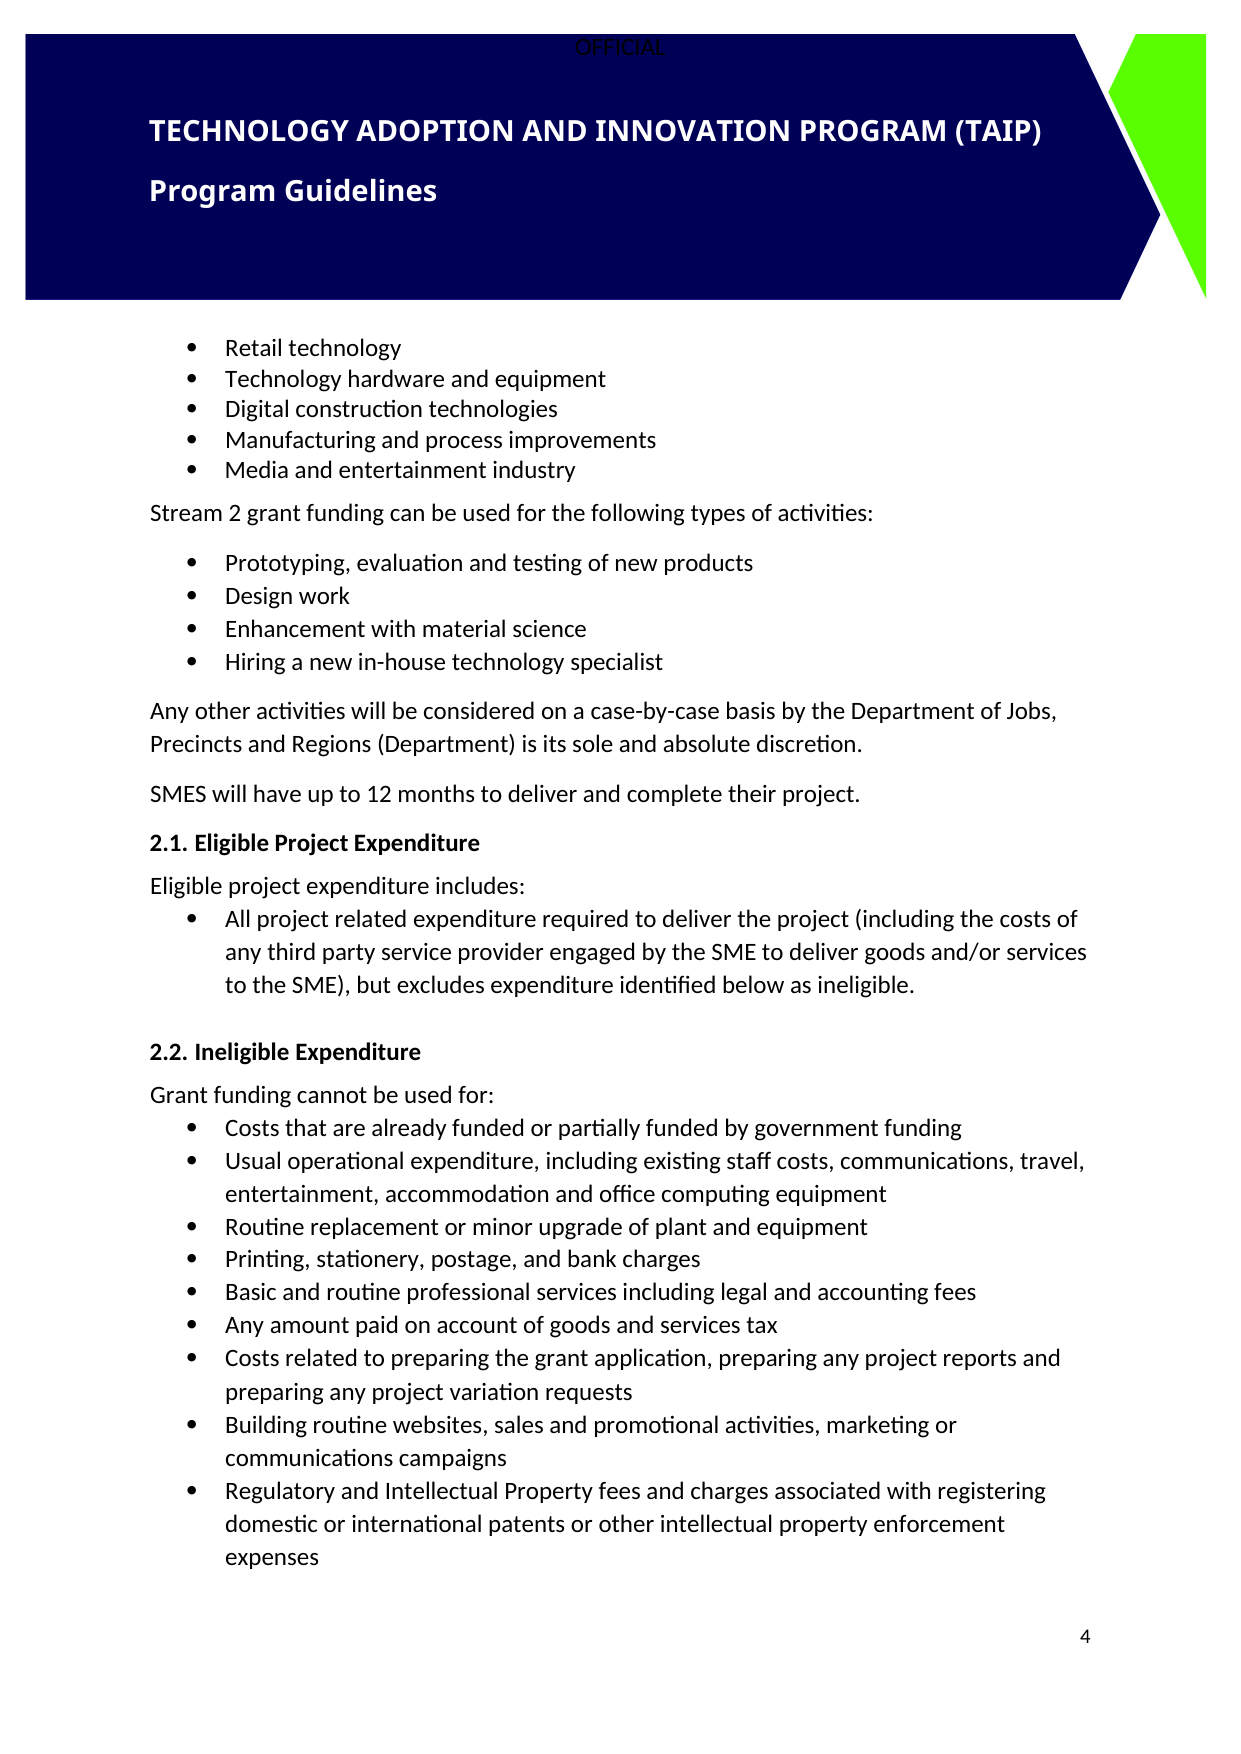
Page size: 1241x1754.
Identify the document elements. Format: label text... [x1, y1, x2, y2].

list Hiring a new in-house technology specialist [187, 646, 1090, 676]
list Enhancement with material science [187, 613, 1090, 643]
list Usual operational expenditure, including existing staff costs, communications, travel, entertainment, accommodation and office computing equipment [187, 1145, 1090, 1208]
list Basic and routine professional services including legal and accounting fees [187, 1277, 1090, 1307]
subtitle Eligible Project Expenditure [149, 827, 1090, 858]
list Prototyping, evaluation and testing of new products [187, 547, 1090, 578]
list Design work [187, 580, 1090, 611]
list Manufacturing and process improvements [187, 424, 1090, 454]
picture [0, 4, 1235, 305]
list Building routine websites, sales and promotional activities, marketing or communications campaigns [187, 1409, 1090, 1473]
list Technology hardware and equipment [187, 363, 1090, 393]
text Eligible project expenditure includes: [150, 871, 1090, 901]
text Grant funding cannot be used for: [150, 1079, 1090, 1109]
text Any other activities will be considered on a case-by-case basis by the Department of Jobs, Precincts and Regions (Department) is its sole and absolute discretion. [150, 695, 1090, 759]
list Digital construction technologies [187, 393, 1090, 424]
text SMES will have up to 12 months to deliver and complete their project. [150, 778, 1090, 808]
list Costs related to preparing the grant application, preparing any project reports and preparing any project variation requests [187, 1342, 1090, 1407]
list Retail technology [187, 332, 1090, 363]
subtitle Ineligible Expenditure [149, 1036, 1090, 1067]
list Costs that are already funded or partially funded by government funding [187, 1112, 1090, 1142]
list Routine replacement or minor upgrade of plant and equipment [187, 1211, 1090, 1241]
list Any amount paid on account of goods and services tax [187, 1309, 1090, 1340]
list Printing, stationery, postage, and bank charges [187, 1244, 1090, 1274]
list All project related expenditure required to deliver the project (including the costs of any third party service provider engaged by the SME to deliver goods and/or services to the SME), but excludes expenditure identified below as ineligible. [187, 903, 1090, 1033]
text Stream 2 grant funding can be used for the following types of activities: [150, 497, 1090, 528]
list Media and entertainment industry [187, 454, 1090, 485]
list Regulatory and Intellectual Property fees and charges associated with registering domestic or international patents or other intellectual property enforcement expenses [187, 1475, 1090, 1571]
